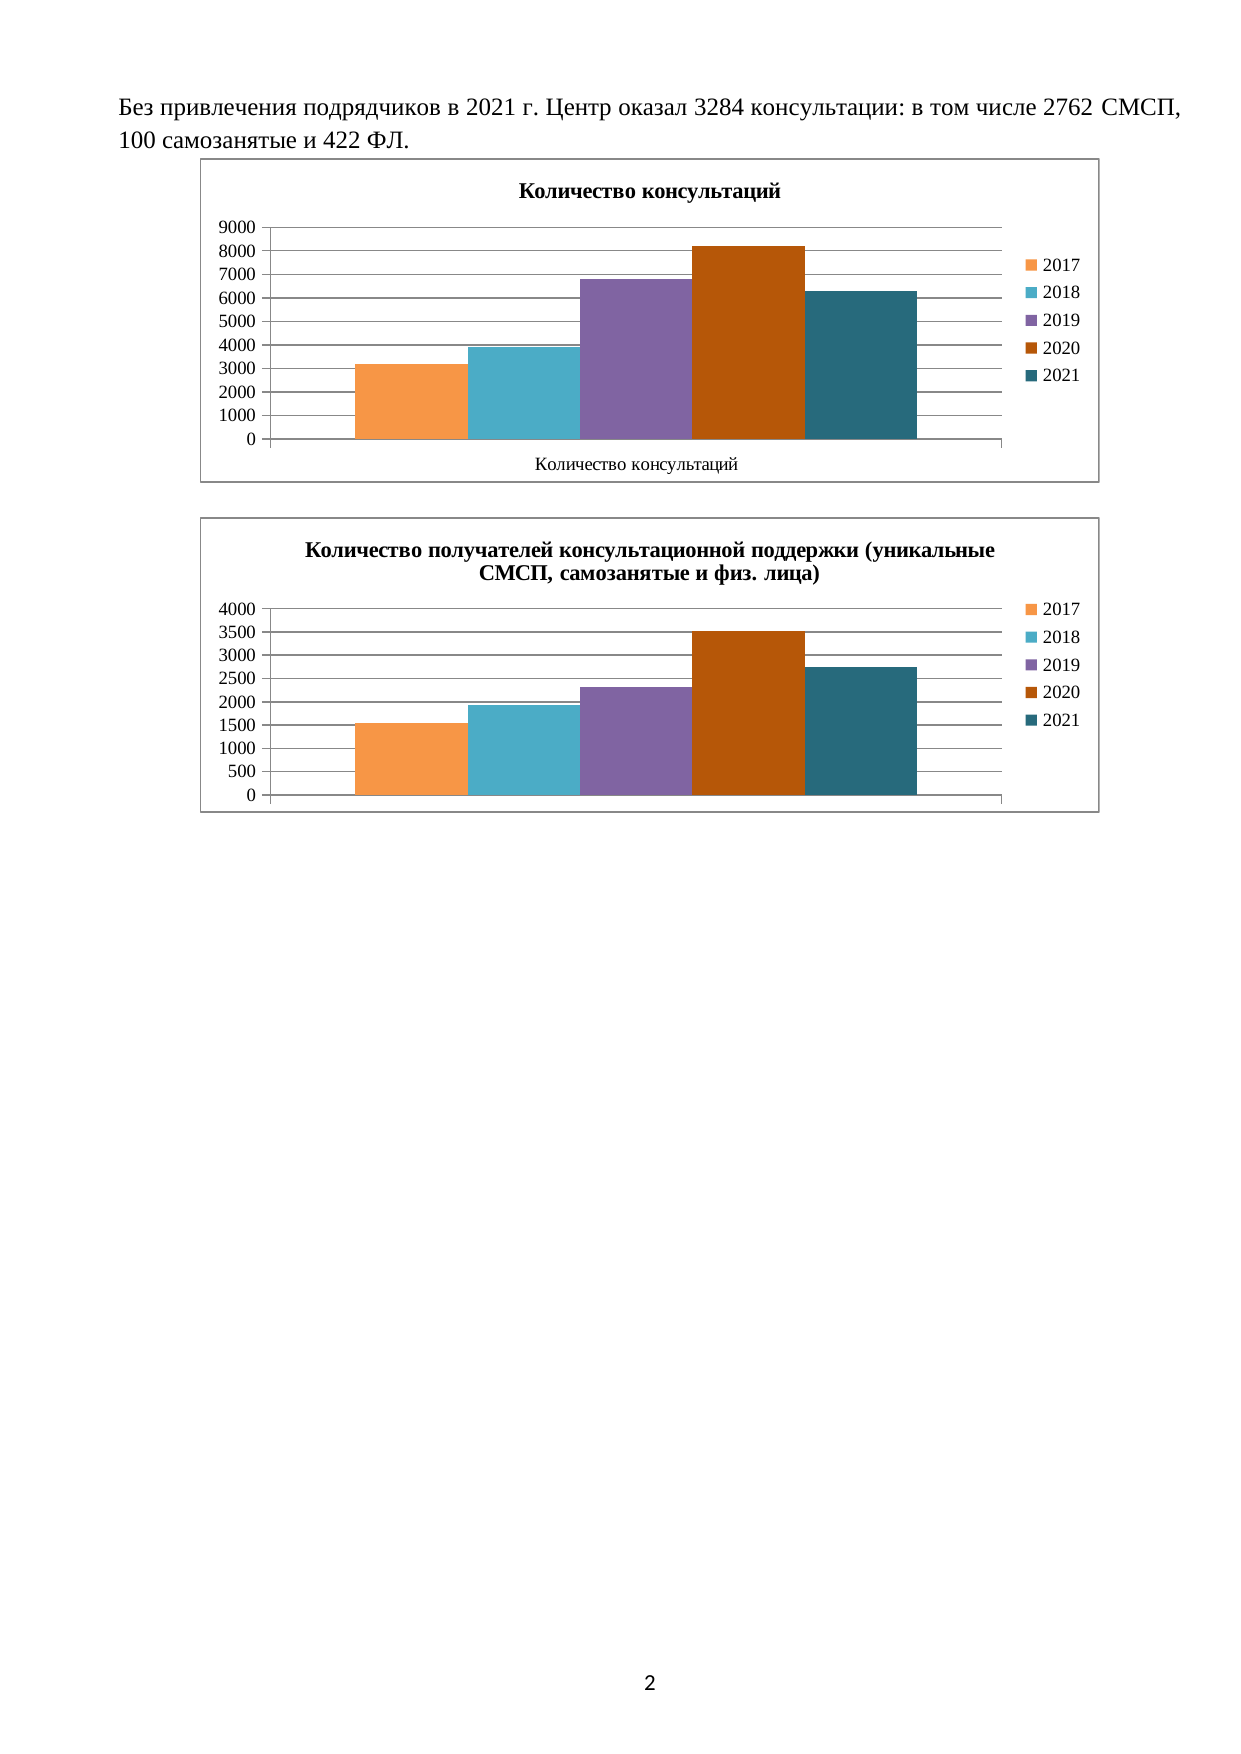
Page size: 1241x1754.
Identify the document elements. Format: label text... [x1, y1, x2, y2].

text Без привлечения подрядчиков в 2021 г. Центр оказал 3284 консультации: в том числе 2762 СМСП, 100 самозанятые и 422 ФЛ. [118, 92, 1181, 154]
